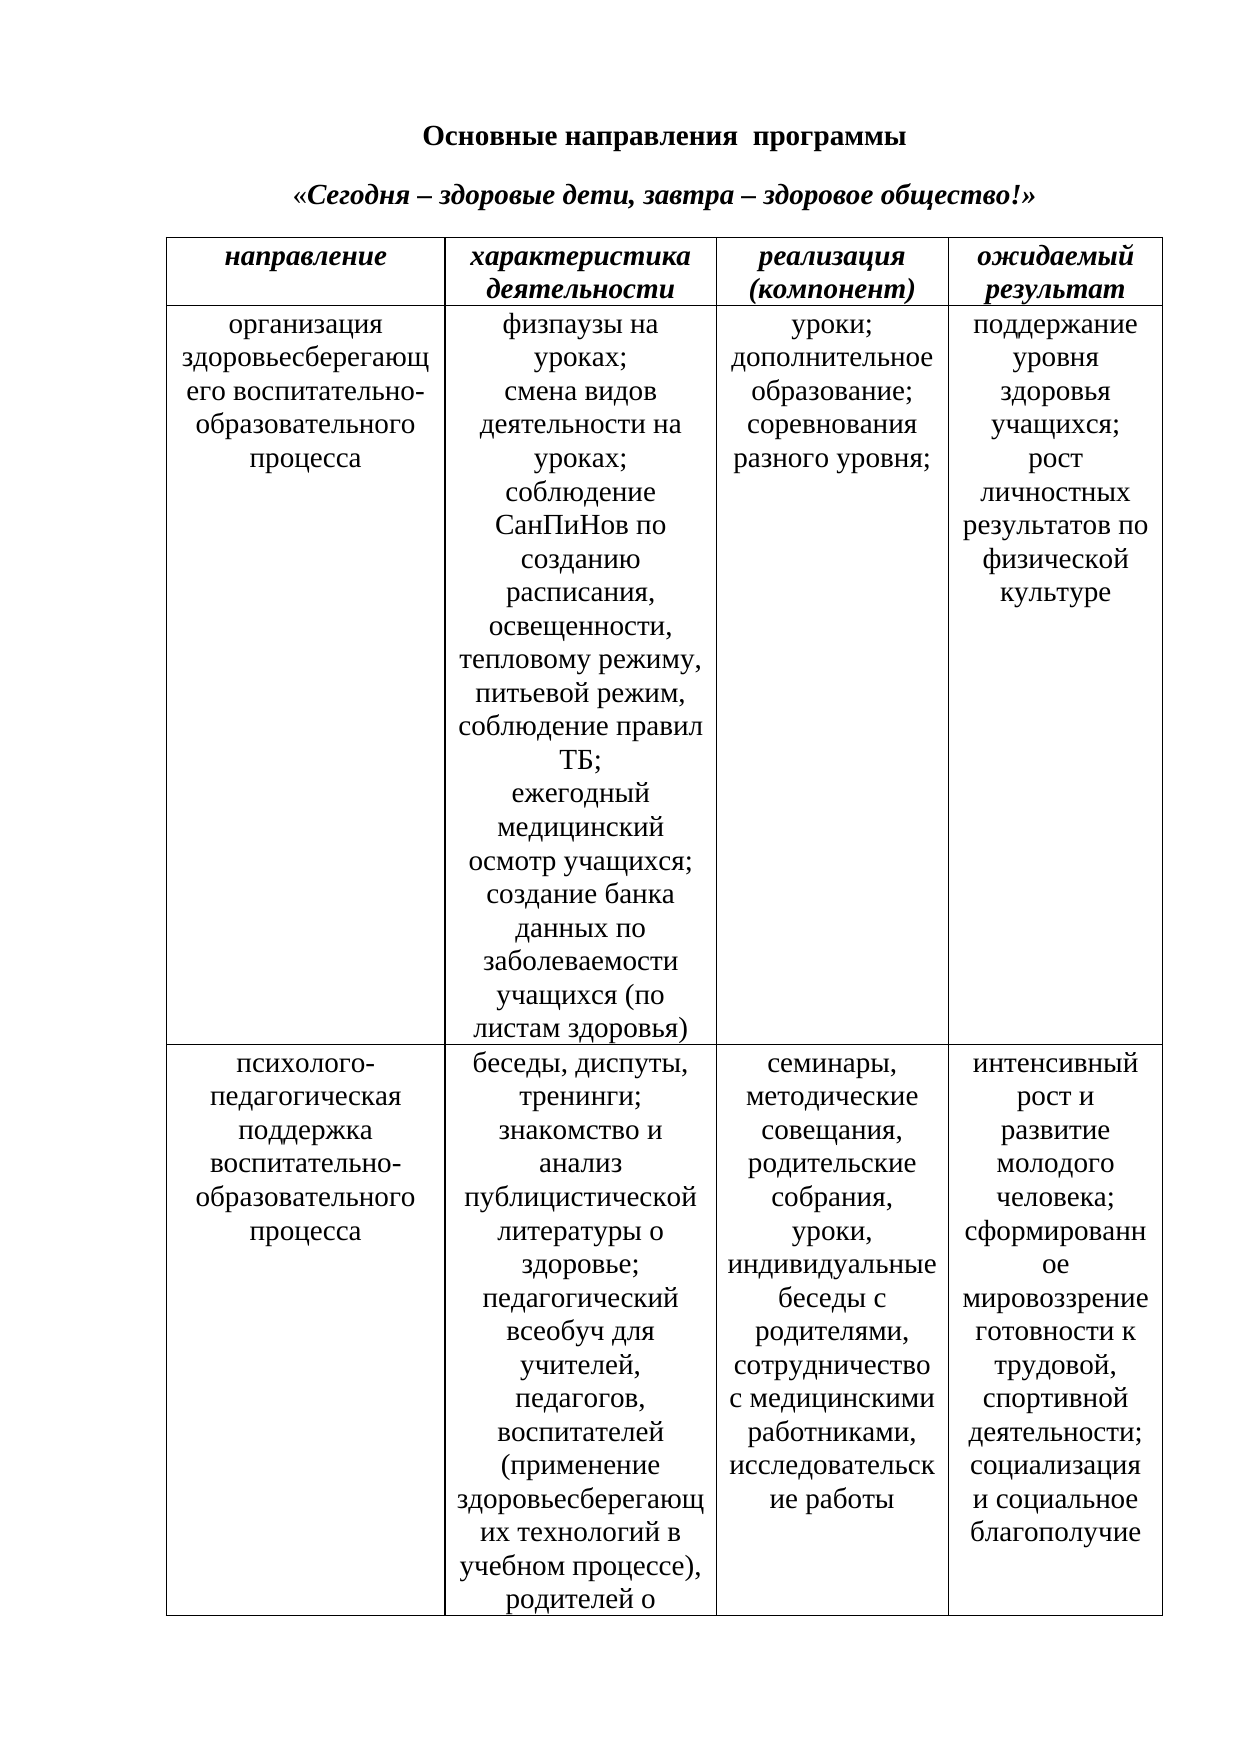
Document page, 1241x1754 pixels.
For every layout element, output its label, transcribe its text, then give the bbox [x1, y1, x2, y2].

table_cell уроки; дополнительное образование; соревнования разного уровня; [717, 306, 948, 1044]
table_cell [446, 1045, 716, 1615]
text Основные направления программы [177, 118, 1152, 152]
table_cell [167, 1045, 444, 1615]
table_cell организация здоровьесберегающего воспитательно-образовательного процесса [167, 306, 444, 1044]
text «Сегодня – здоровые дети, завтра – здоровое общество!» [177, 177, 1152, 211]
table_header ожидаемый результат [949, 238, 1162, 305]
table_header направление [167, 238, 444, 305]
table_header характеристика деятельности [446, 238, 716, 305]
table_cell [717, 1045, 948, 1615]
table_header реализация (компонент) [717, 238, 948, 305]
table_cell физпаузы на уроках; смена видов деятельности на уроках; соблюдение СанПиНов по созданию расписания, освещенности, тепловому режиму, питьевой режим, соблюдение правил ТБ; ежегодный медицинский осмотр учащихся; создание банка данных по заболеваемости учащихся (по листам здоровья) [446, 306, 716, 1044]
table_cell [949, 1045, 1162, 1615]
table_cell поддержание уровня здоровья учащихся; рост личностных результатов по физической культуре [949, 306, 1162, 1044]
